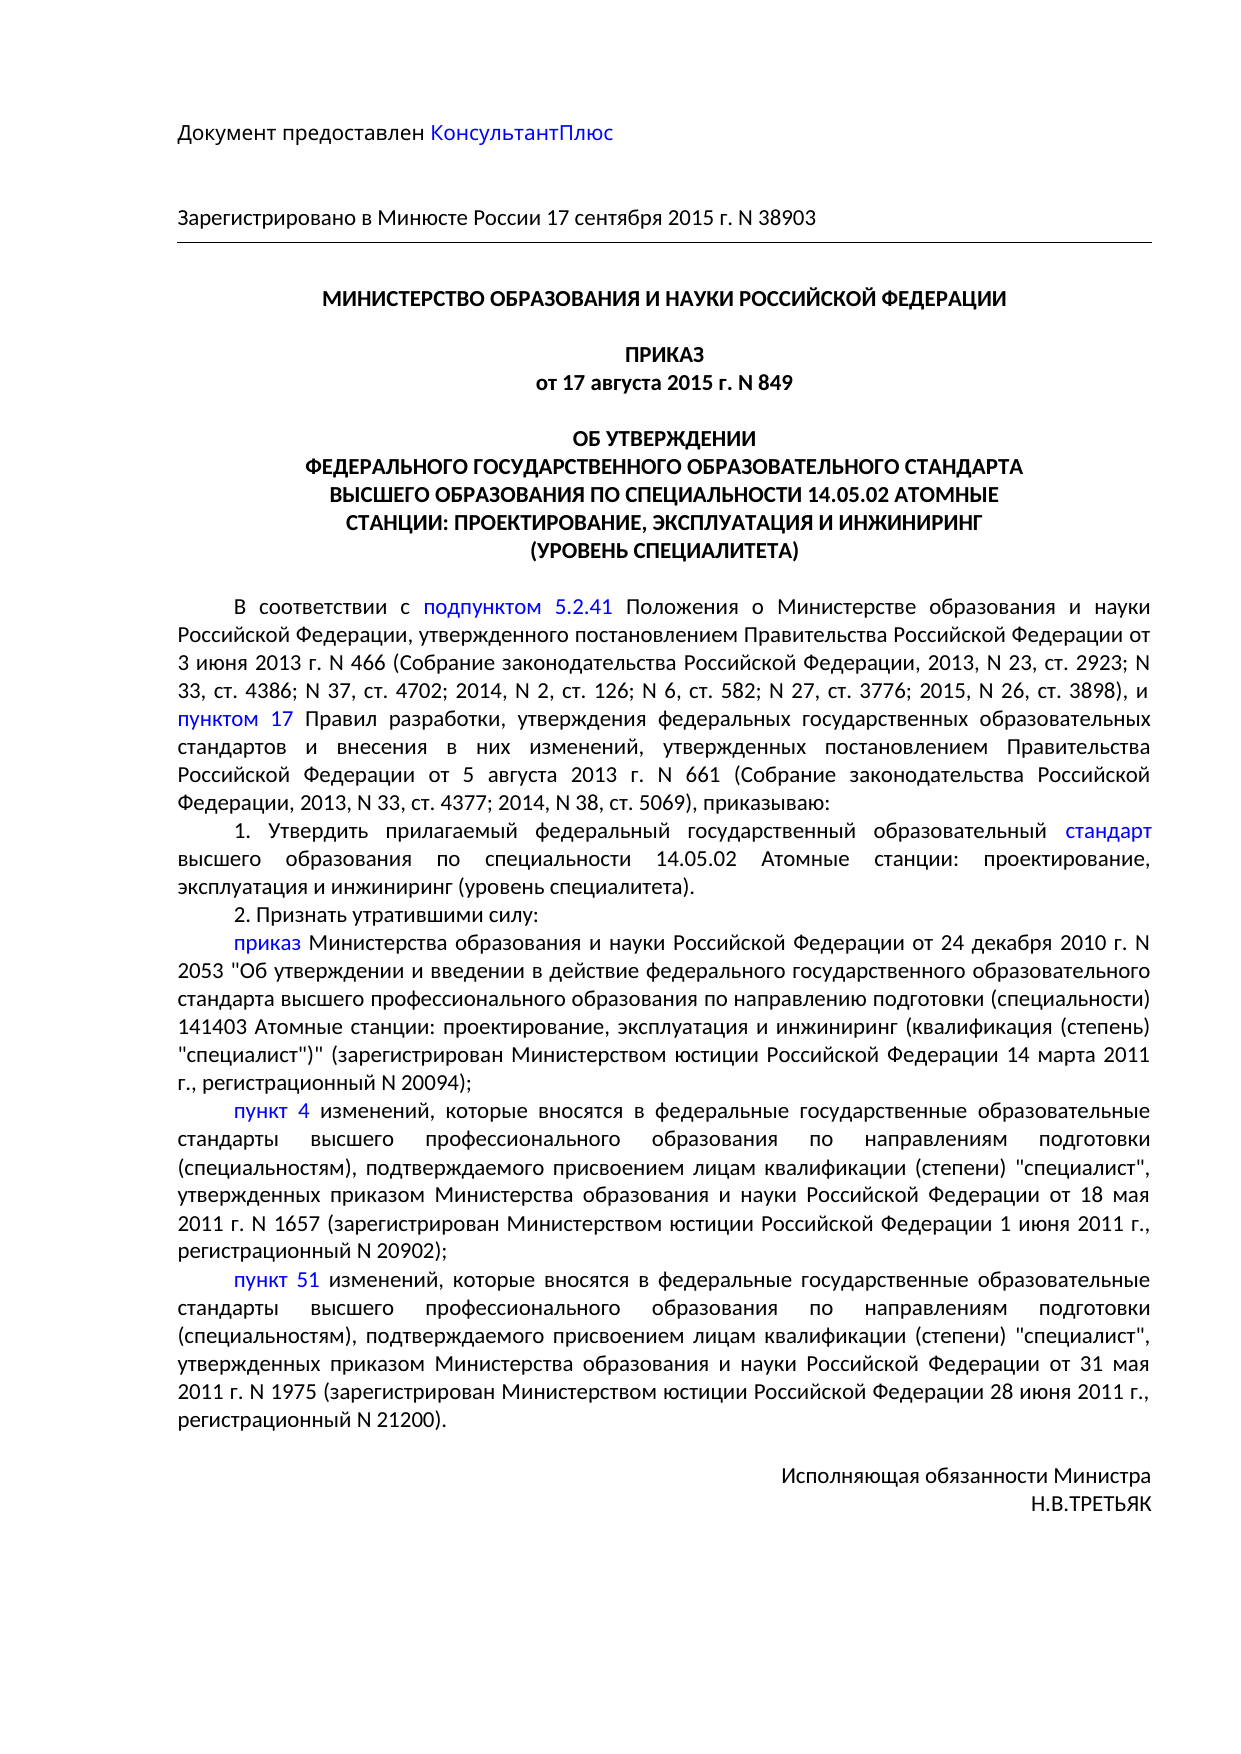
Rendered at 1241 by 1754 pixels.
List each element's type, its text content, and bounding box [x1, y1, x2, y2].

text Зарегистрировано в Минюсте России 17 сентября 2015 г. N 38903 [177, 203, 1152, 231]
title ВЫСШЕГО ОБРАЗОВАНИЯ ПО СПЕЦИАЛЬНОСТИ 14.05.02 АТОМНЫЕ [177, 480, 1152, 508]
text пункт 4 изменений, которые вносятся в федеральные государственные образовательные стандарты высшего профессионального образования по направлениям подготовки (специальностям), подтверждаемого присвоением лицам квалификации (степени) "специалист", утвержденных приказом Министерства образования и науки Российской Федерации от 18 мая 2011 г. N 1657 (зарегистрирован Министерством юстиции Российской Федерации 1 июня 2011 г., регистрационный N 20902); [177, 1097, 1152, 1265]
text Н.В.ТРЕТЬЯК [177, 1489, 1152, 1517]
title ОБ УТВЕРЖДЕНИИ [177, 424, 1152, 452]
text Исполняющая обязанности Министра [177, 1461, 1152, 1489]
text В соответствии с подпунктом 5.2.41 Положения о Министерстве образования и науки Российской Федерации, утвержденного постановлением Правительства Российской Федерации от 3 июня 2013 г. N 466 (Собрание законодательства Российской Федерации, 2013, N 23, ст. 2923; N 33, ст. 4386; N 37, ст. 4702; 2014, N 2, ст. 126; N 6, ст. 582; N 27, ст. 3776; 2015, N 26, ст. 3898), и пунктом 17 Правил разработки, утверждения федеральных государственных образовательных стандартов и внесения в них изменений, утвержденных постановлением Правительства Российской Федерации от 5 августа 2013 г. N 661 (Собрание законодательства Российской Федерации, 2013, N 33, ст. 4377; 2014, N 38, ст. 5069), приказываю: [177, 592, 1152, 816]
text 1. Утвердить прилагаемый федеральный государственный образовательный стандарт высшего образования по специальности 14.05.02 Атомные станции: проектирование, эксплуатация и инжиниринг (уровень специалитета). [177, 816, 1152, 900]
title ПРИКАЗ [177, 340, 1152, 368]
title СТАНЦИИ: ПРОЕКТИРОВАНИЕ, ЭКСПЛУАТАЦИЯ И ИНЖИНИРИНГ [177, 508, 1152, 536]
text 2. Признать утратившими силу: [177, 900, 1152, 928]
title (УРОВЕНЬ СПЕЦИАЛИТЕТА) [177, 536, 1152, 564]
title Документ предоставлен КонсультантПлюс [177, 118, 1152, 175]
title ФЕДЕРАЛЬНОГО ГОСУДАРСТВЕННОГО ОБРАЗОВАТЕЛЬНОГО СТАНДАРТА [177, 452, 1152, 480]
text приказ Министерства образования и науки Российской Федерации от 24 декабря 2010 г. N 2053 "Об утверждении и введении в действие федерального государственного образовательного стандарта высшего профессионального образования по направлению подготовки (специальности) 141403 Атомные станции: проектирование, эксплуатация и инжиниринг (квалификация (степень) "специалист")" (зарегистрирован Министерством юстиции Российской Федерации 14 марта 2011 г., регистрационный N 20094); [177, 928, 1152, 1097]
title от 17 августа 2015 г. N 849 [177, 368, 1152, 396]
text пункт 51 изменений, которые вносятся в федеральные государственные образовательные стандарты высшего профессионального образования по направлениям подготовки (специальностям), подтверждаемого присвоением лицам квалификации (степени) "специалист", утвержденных приказом Министерства образования и науки Российской Федерации от 31 мая 2011 г. N 1975 (зарегистрирован Министерством юстиции Российской Федерации 28 июня 2011 г., регистрационный N 21200). [177, 1265, 1152, 1433]
title МИНИСТЕРСТВО ОБРАЗОВАНИЯ И НАУКИ РОССИЙСКОЙ ФЕДЕРАЦИИ [177, 284, 1152, 312]
